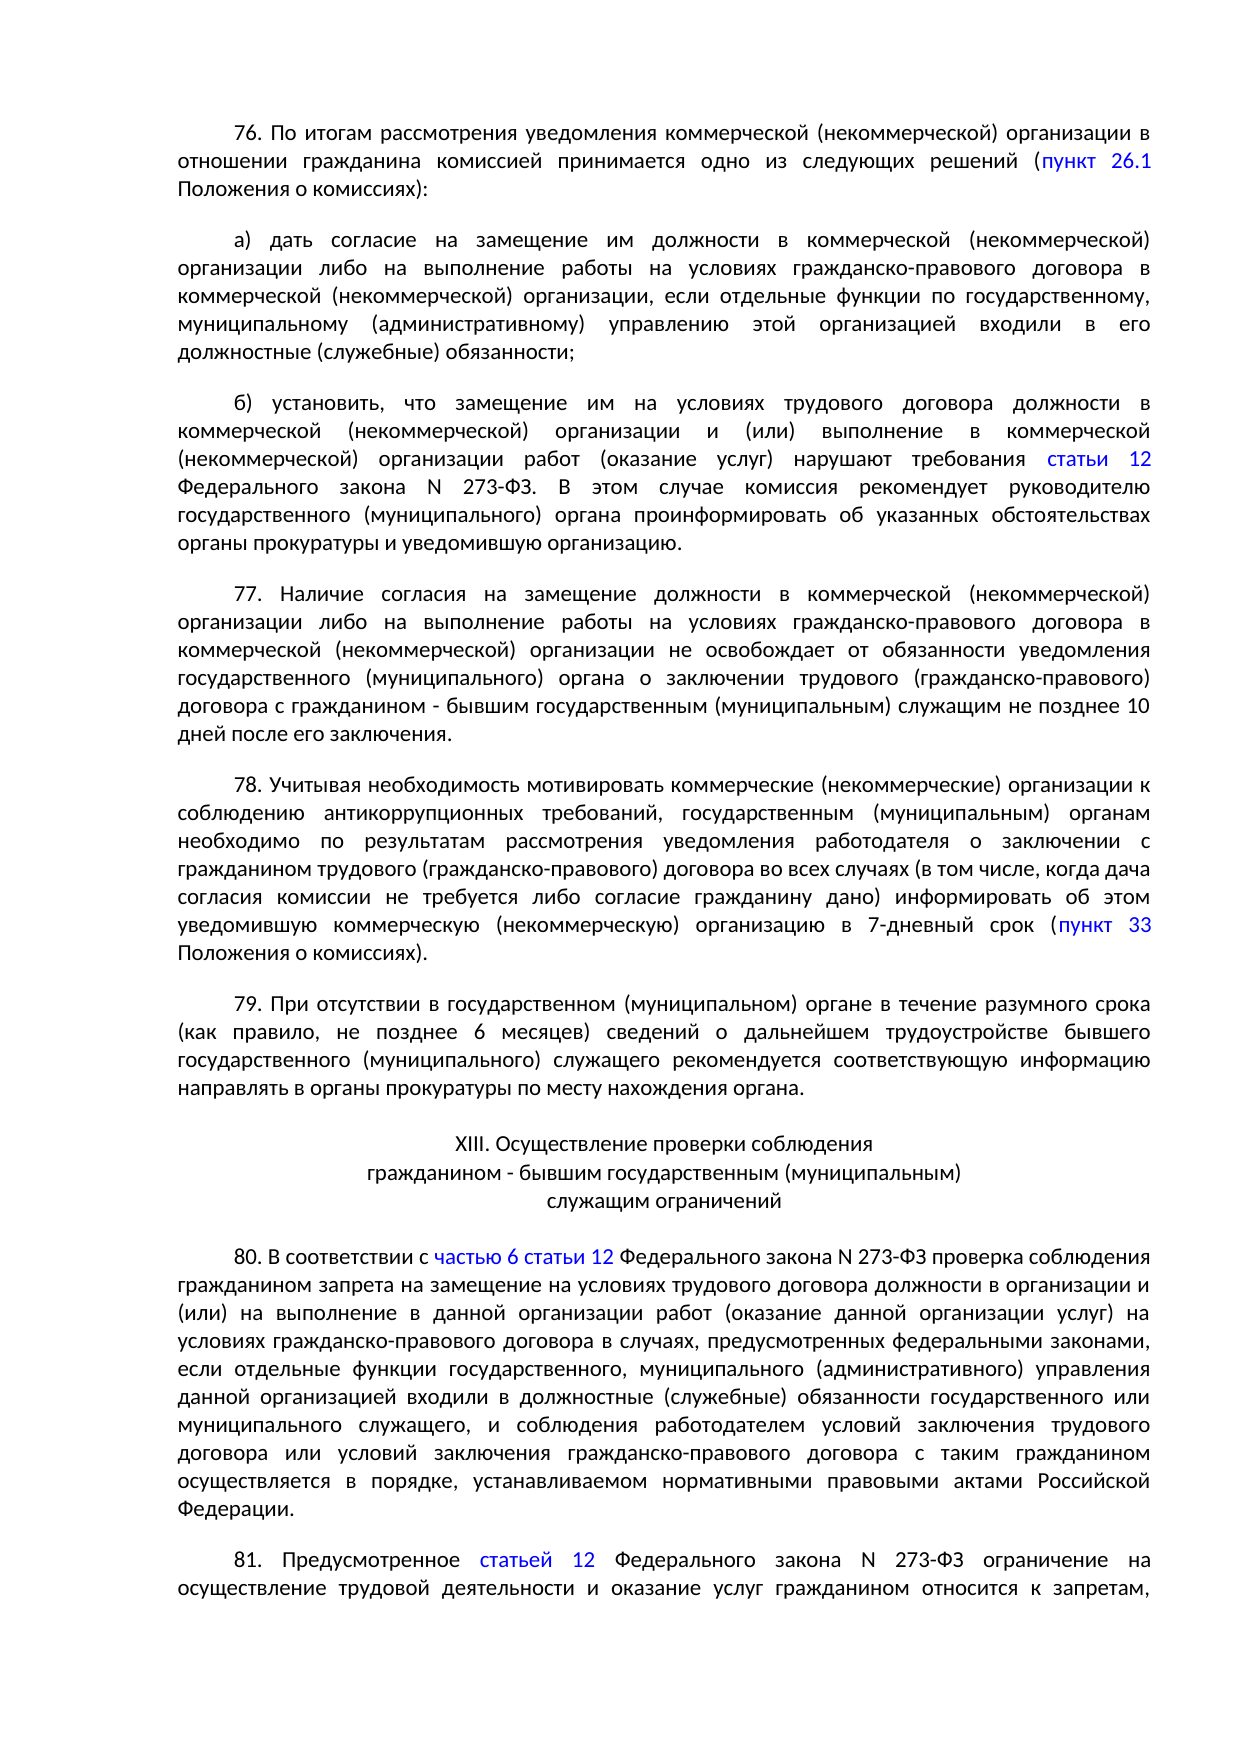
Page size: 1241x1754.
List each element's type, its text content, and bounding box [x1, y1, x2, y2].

text гражданином - бывшим государственным (муниципальным) [177, 1158, 1152, 1186]
text б) установить, что замещение им на условиях трудового договора должности в коммерческой (некоммерческой) организации и (или) выполнение в коммерческой (некоммерческой) организации работ (оказание услуг) нарушают требования статьи 12 Федерального закона N 273-ФЗ. В этом случае комиссия рекомендует руководителю государственного (муниципального) органа проинформировать об указанных обстоятельствах органы прокуратуры и уведомившую организацию. [177, 388, 1152, 556]
text 80. В соответствии с частью 6 статьи 12 Федерального закона N 273-ФЗ проверка соблюдения гражданином запрета на замещение на условиях трудового договора должности в организации и (или) на выполнение в данной организации работ (оказание данной организации услуг) на условиях гражданско-правового договора в случаях, предусмотренных федеральными законами, если отдельные функции государственного, муниципального (административного) управления данной организацией входили в должностные (служебные) обязанности государственного или муниципального служащего, и соблюдения работодателем условий заключения трудового договора или условий заключения гражданско-правового договора с таким гражданином осуществляется в порядке, устанавливаемом нормативными правовыми актами Российской Федерации. [177, 1242, 1152, 1522]
text 79. При отсутствии в государственном (муниципальном) органе в течение разумного срока (как правило, не позднее 6 месяцев) сведений о дальнейшем трудоустройстве бывшего государственного (муниципального) служащего рекомендуется соответствующую информацию направлять в органы прокуратуры по месту нахождения органа. [177, 989, 1152, 1101]
text 78. Учитывая необходимость мотивировать коммерческие (некоммерческие) организации к соблюдению антикоррупционных требований, государственным (муниципальным) органам необходимо по результатам рассмотрения уведомления работодателя о заключении с гражданином трудового (гражданско-правового) договора во всех случаях (в том числе, когда дача согласия комиссии не требуется либо согласие гражданину дано) информировать об этом уведомившую коммерческую (некоммерческую) организацию в 7-дневный срок (пункт 33 Положения о комиссиях). [177, 770, 1152, 966]
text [177, 1545, 1152, 1601]
text 77. Наличие согласия на замещение должности в коммерческой (некоммерческой) организации либо на выполнение работы на условиях гражданско-правового договора в коммерческой (некоммерческой) организации не освобождает от обязанности уведомления государственного (муниципального) органа о заключении трудового (гражданско-правового) договора с гражданином - бывшим государственным (муниципальным) служащим не позднее 10 дней после его заключения. [177, 579, 1152, 747]
text служащим ограничений [177, 1186, 1152, 1214]
text 76. По итогам рассмотрения уведомления коммерческой (некоммерческой) организации в отношении гражданина комиссией принимается одно из следующих решений (пункт 26.1 Положения о комиссиях): [177, 118, 1152, 202]
text XIII. Осуществление проверки соблюдения [177, 1129, 1152, 1158]
text а) дать согласие на замещение им должности в коммерческой (некоммерческой) организации либо на выполнение работы на условиях гражданско-правового договора в коммерческой (некоммерческой) организации, если отдельные функции по государственному, муниципальному (административному) управлению этой организацией входили в его должностные (служебные) обязанности; [177, 225, 1152, 365]
